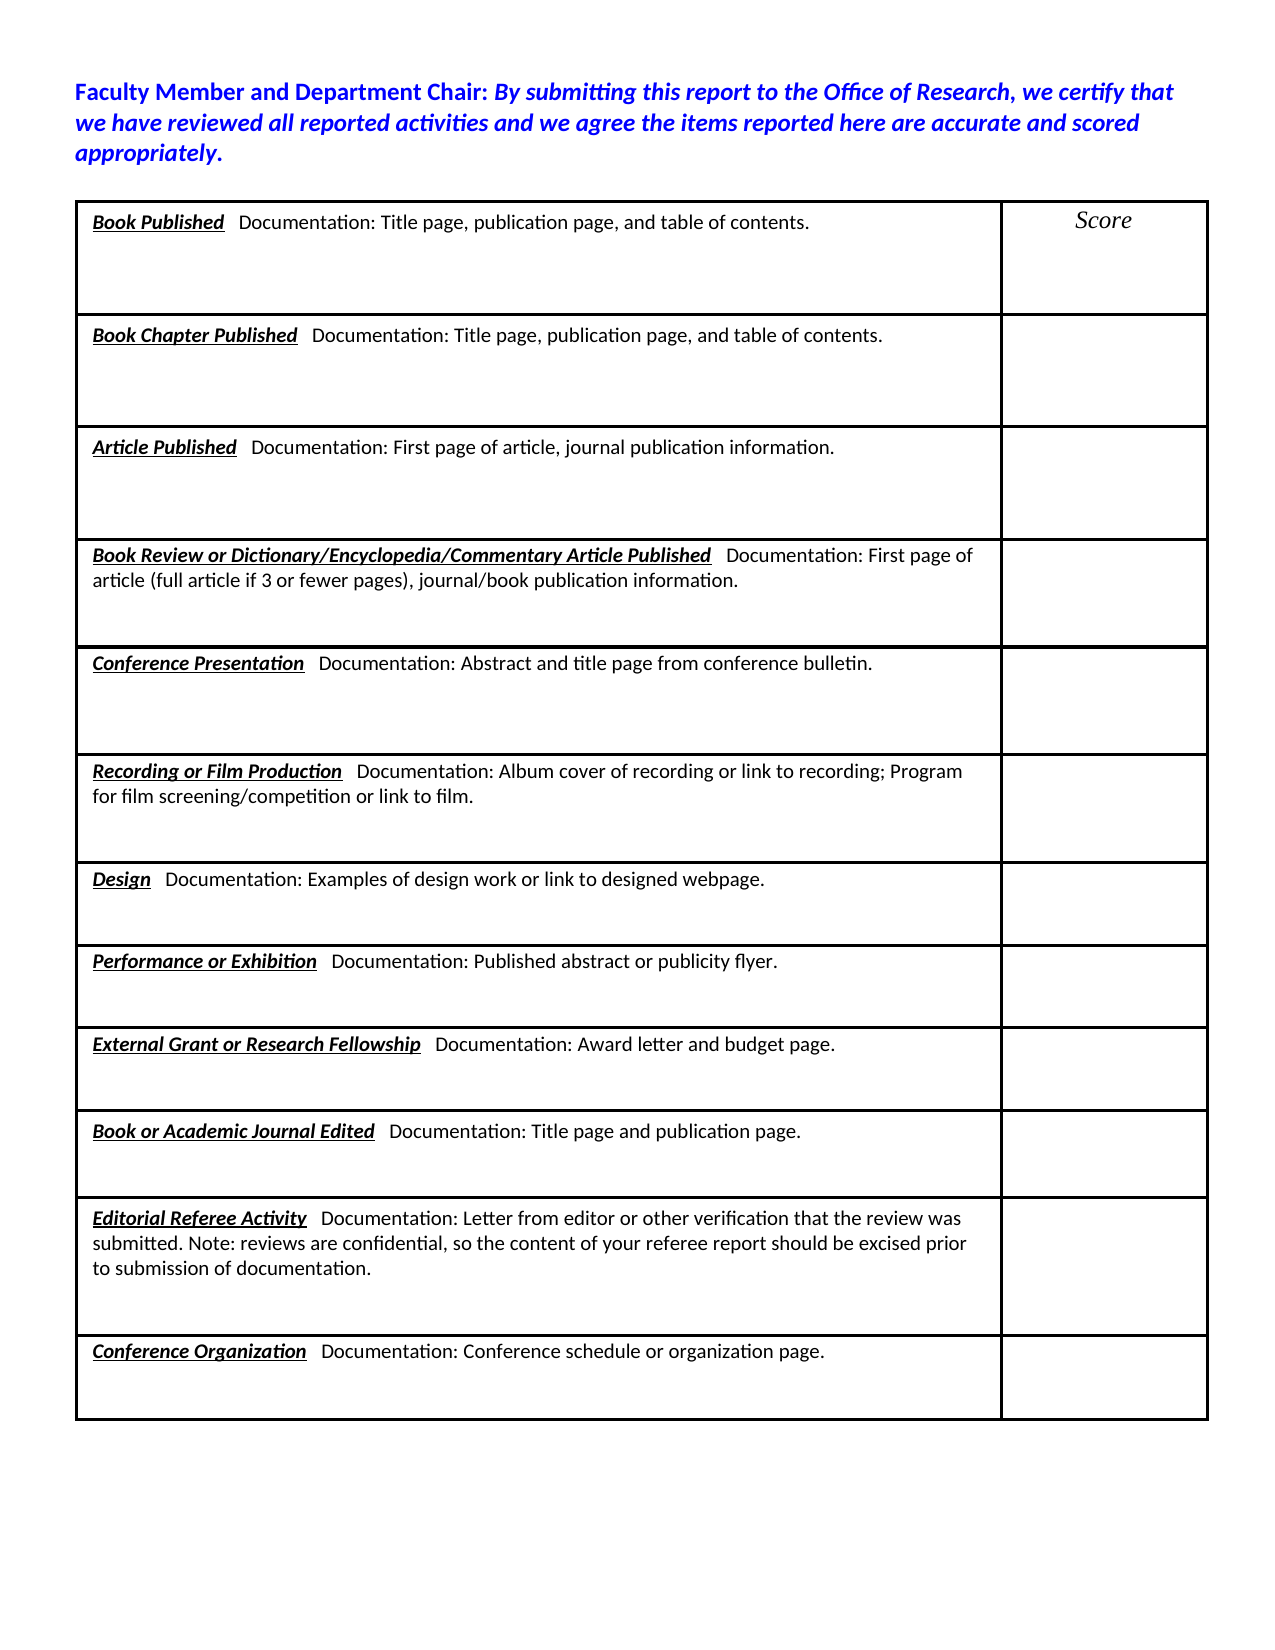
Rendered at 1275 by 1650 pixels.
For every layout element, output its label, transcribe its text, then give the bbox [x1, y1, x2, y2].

table_cell Book Review or Dictionary/Encyclopedia/Commentary Article Published Documentation: First page of article (full article if 3 or fewer pages), journal/book publication information. [78, 541, 1000, 645]
table_cell [1003, 1337, 1206, 1417]
table_cell [1003, 428, 1206, 537]
table_cell External Grant or Research Fellowship Documentation: Award letter and budget page. [78, 1029, 1000, 1109]
table_cell [1003, 1029, 1206, 1109]
table_cell Design Documentation: Examples of design work or link to designed webpage. [78, 864, 1000, 944]
table_cell [1003, 316, 1206, 425]
table_cell Editorial Referee Activity Documentation: Letter from editor or other verification that the review was submitted. Note: reviews are confidential, so the content of your referee report should be excised prior to submission of documentation. [78, 1199, 1000, 1333]
table_cell Conference Presentation Documentation: Abstract and title page from conference bulletin. [78, 649, 1000, 753]
table_cell Book or Academic Journal Edited Documentation: Title page and publication page. [78, 1112, 1000, 1196]
table_cell Book Chapter Published Documentation: Title page, publication page, and table of contents. [78, 316, 1000, 425]
table_cell [1003, 1199, 1206, 1333]
table_cell [1003, 947, 1206, 1026]
table_cell [1003, 756, 1206, 861]
table_header Book Published Documentation: Title page, publication page, and table of contents. [78, 203, 1000, 313]
table_cell [1003, 649, 1206, 753]
table_cell [1003, 864, 1206, 944]
table_cell Performance or Exhibition Documentation: Published abstract or publicity flyer. [78, 947, 1000, 1026]
table_cell Conference Organization Documentation: Conference schedule or organization page. [78, 1337, 1000, 1417]
table_cell [1003, 541, 1206, 645]
table_cell [1003, 1112, 1206, 1196]
table_cell Recording or Film Production Documentation: Album cover of recording or link to recording; Program for film screening/competition or link to film. [78, 756, 1000, 861]
text Faculty Member and Department Chair: By submitting this report to the Office of Research, we certify that we have reviewed all reported activities and we agree the items reported here are accurate and scored appropriately. [75, 77, 1200, 168]
table_cell Article Published Documentation: First page of article, journal publication information. [78, 428, 1000, 537]
table_header Score [1003, 203, 1206, 313]
